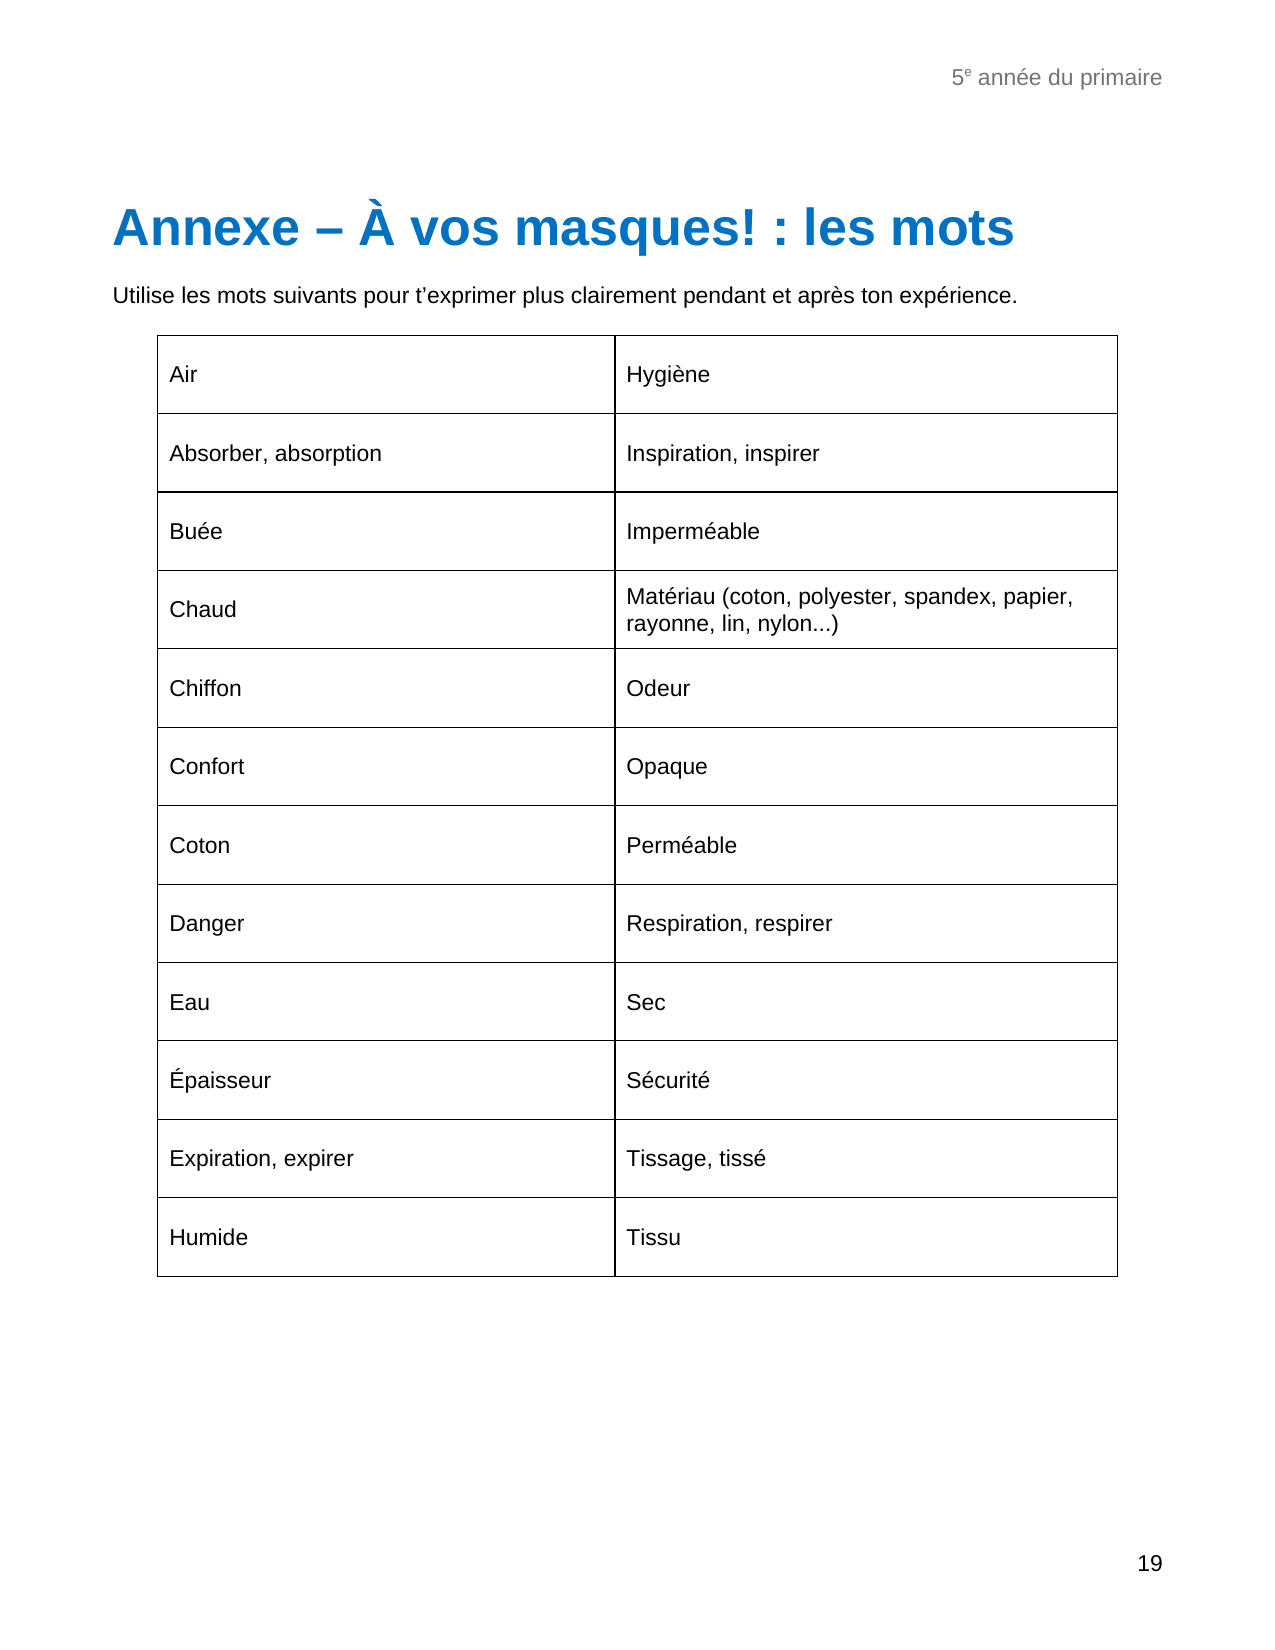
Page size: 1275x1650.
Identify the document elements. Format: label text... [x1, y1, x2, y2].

table_cell Coton [158, 806, 614, 883]
table_cell Odeur [616, 649, 1117, 727]
table_cell Tissage, tissé [616, 1120, 1117, 1197]
table_cell Chaud [158, 571, 614, 648]
table_cell Confort [158, 728, 614, 805]
table_header Air [158, 336, 614, 413]
table_cell Sec [616, 963, 1117, 1040]
text Utilise les mots suivants pour t’exprimer plus clairement pendant et après ton expérience. [112, 282, 1162, 308]
table_cell Sécurité [616, 1041, 1117, 1119]
table_header Hygiène [616, 336, 1117, 413]
table_cell Chiffon [158, 649, 614, 727]
table_cell Humide [158, 1198, 614, 1276]
table_cell Eau [158, 963, 614, 1040]
text Annexe – À vos masques! : les mots [112, 197, 1162, 257]
table_cell Respiration, respirer [616, 885, 1117, 962]
table_cell Matériau (coton, polyester, spandex, papier, rayonne, lin, nylon...) [616, 571, 1117, 648]
table_cell Perméable [616, 806, 1117, 883]
table_cell Tissu [616, 1198, 1117, 1276]
table_cell Épaisseur [158, 1041, 614, 1119]
table_cell Absorber, absorption [158, 414, 614, 491]
table_cell Inspiration, inspirer [616, 414, 1117, 491]
table_cell Expiration, expirer [158, 1120, 614, 1197]
table_cell Imperméable [616, 493, 1117, 570]
table_cell Buée [158, 493, 614, 570]
table_cell Danger [158, 885, 614, 962]
table_cell Opaque [616, 728, 1117, 805]
